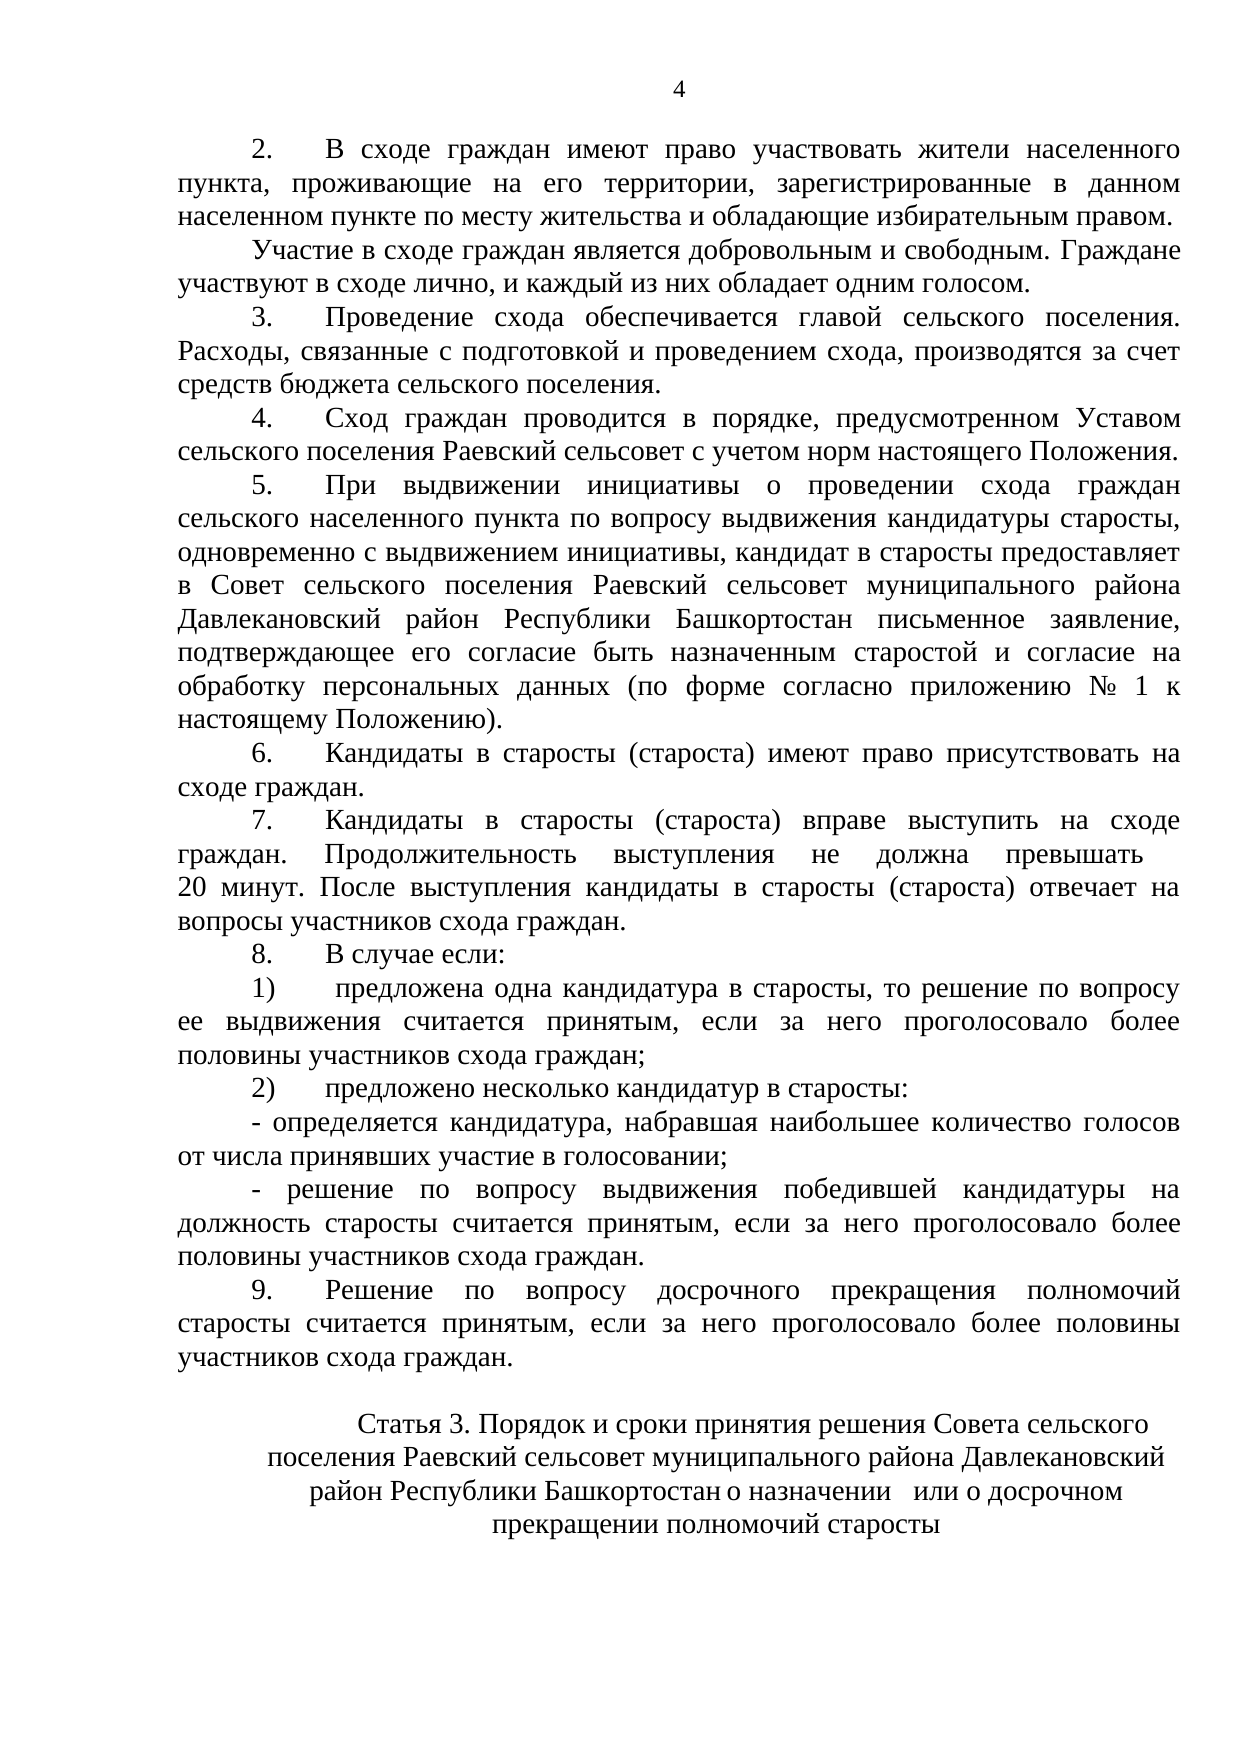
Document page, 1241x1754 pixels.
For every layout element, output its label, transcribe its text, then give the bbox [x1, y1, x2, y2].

list В случае если: [177, 936, 1181, 970]
text - определяется кандидатура, набравшая наибольшее количество голосов от числа принявших участие в голосовании; [177, 1104, 1181, 1171]
text - решение по вопросу выдвижения победившей кандидатуры на должность старосты считается принятым, если за него проголосовало более половины участников схода граждан. [177, 1171, 1181, 1272]
list предложена одна кандидатура в старосты, то решение по вопросу ее выдвижения считается принятым, если за него проголосовало более половины участников схода граждан; [177, 970, 1181, 1071]
text Статья 3. Порядок и сроки принятия решения Совета сельского поселения Раевский сельсовет муниципального района Давлекановский район Республики Башкортостан о назначении или о досрочном прекращении полномочий старосты [251, 1406, 1181, 1540]
list Кандидаты в старосты (староста) имеют право присутствовать на сходе граждан. [177, 735, 1181, 802]
list Сход граждан проводится в порядке, предусмотренном Уставом сельского поселения Раевский сельсовет с учетом норм настоящего Положения. [177, 400, 1181, 467]
list предложено несколько кандидатур в старосты: [177, 1071, 1181, 1104]
list В сходе граждан имеют право участвовать жители населенного пункта, проживающие на его территории, зарегистрированные в данном населенном пункте по месту жительства и обладающие избирательным правом. [177, 131, 1181, 232]
list При выдвижении инициативы о проведении схода граждан сельского населенного пункта по вопросу выдвижения кандидатуры старосты, одновременно с выдвижением инициативы, кандидат в старосты предоставляет в Совет сельского поселения Раевский сельсовет муниципального района Давлекановский район Республики Башкортостан письменное заявление, подтверждающее его согласие быть назначенным старостой и согласие на обработку персональных данных (по форме согласно приложению № 1 к настоящему Положению). [177, 467, 1181, 735]
text Участие в сходе граждан является добровольным и свободным. Граждане участвуют в сходе лично, и каждый из них обладает одним голосом. [177, 232, 1181, 299]
list Проведение схода обеспечивается главой сельского поселения. Расходы, связанные с подготовкой и проведением схода, производятся за счет средств бюджета сельского поселения. [177, 299, 1181, 400]
list Кандидаты в старосты (староста) вправе выступить на сходе граждан. Продолжительность выступления не должна превышать 20 минут. После выступления кандидаты в старосты (староста) отвечает на вопросы участников схода граждан. [177, 802, 1181, 936]
list Решение по вопросу досрочного прекращения полномочий старосты считается принятым, если за него проголосовало более половины участников схода граждан. [177, 1272, 1181, 1372]
